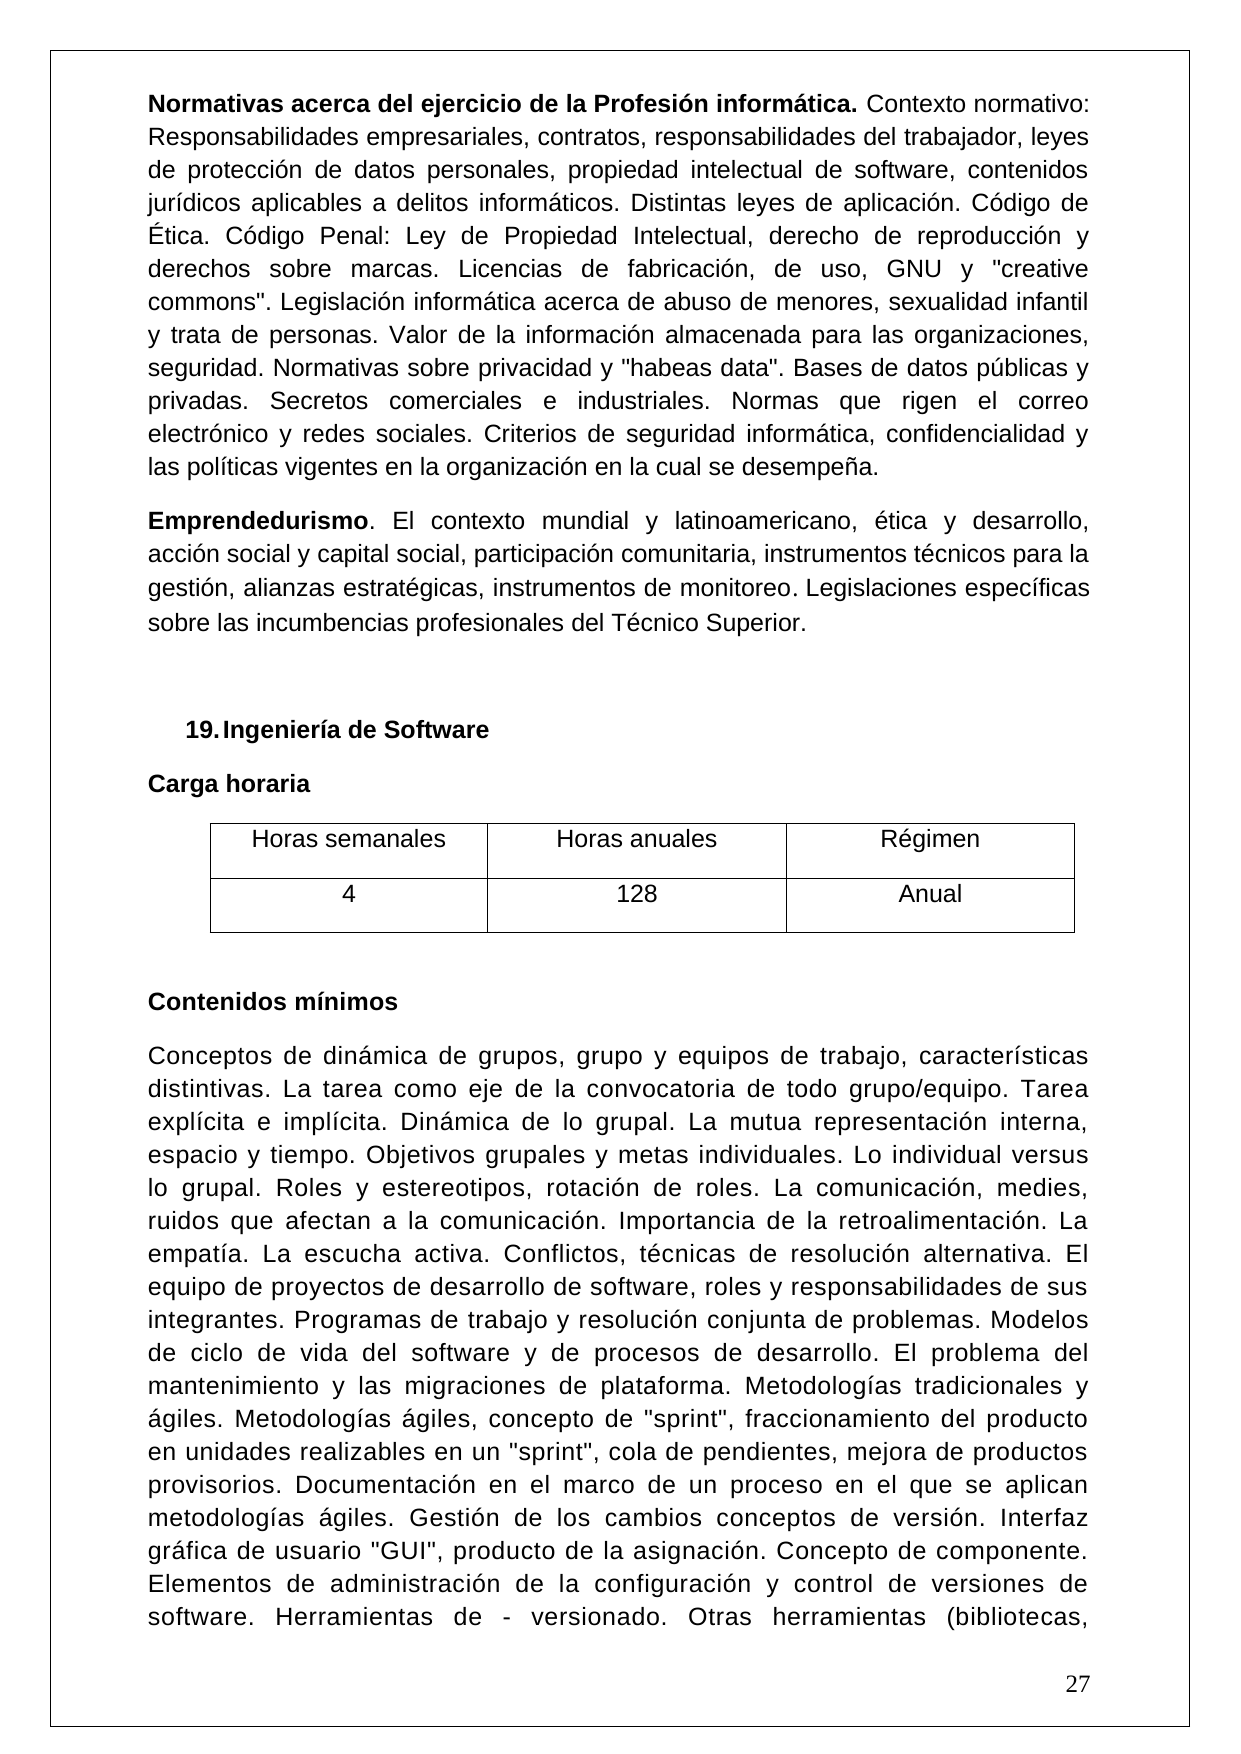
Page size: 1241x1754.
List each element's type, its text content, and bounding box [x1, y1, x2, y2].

table_header Horas anuales [488, 824, 786, 878]
text Carga horaria [148, 769, 1090, 798]
text Emprendedurismo. El contexto mundial y latinoamericano, ética y desarrollo, acción social y capital social, participación comunitaria, instrumentos técnicos para la gestión, alianzas estratégicas, instrumentos de monitoreo. Legislaciones específicas sobre las incumbencias profesionales del Técnico Superior. [148, 506, 1090, 636]
text Contenidos mínimos [148, 987, 1090, 1016]
table_cell 4 [211, 879, 487, 932]
table_header Régimen [787, 824, 1074, 878]
table_header Horas semanales [211, 824, 487, 878]
table_cell Anual [787, 879, 1074, 932]
list Ingeniería de Software [185, 715, 1090, 744]
table_cell 128 [488, 879, 786, 932]
text Normativas acerca del ejercicio de la Profesión informática. Contexto normativo: Responsabilidades empresariales, contratos, responsabilidades del trabajador, leyes de protección de datos personales, propiedad intelectual de software, contenidos jurídicos aplicables a delitos informáticos. Distintas leyes de aplicación. Código de Ética. Código Penal: Ley de Propiedad Intelectual, derecho de reproducción y derechos sobre marcas. Licencias de fabricación, de uso, GNU y "creative commons". Legislación informática acerca de abuso de menores, sexualidad infantil y trata de personas. Valor de la información almacenada para las organizaciones, seguridad. Normativas sobre privacidad y "habeas data". Bases de datos públicas y privadas. Secretos comerciales e industriales. Normas que rigen el correo electrónico y redes sociales. Criterios de seguridad informática, confidencialidad y las políticas vigentes en la organización en la cual se desempeña. [148, 89, 1090, 481]
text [148, 1041, 1090, 1631]
